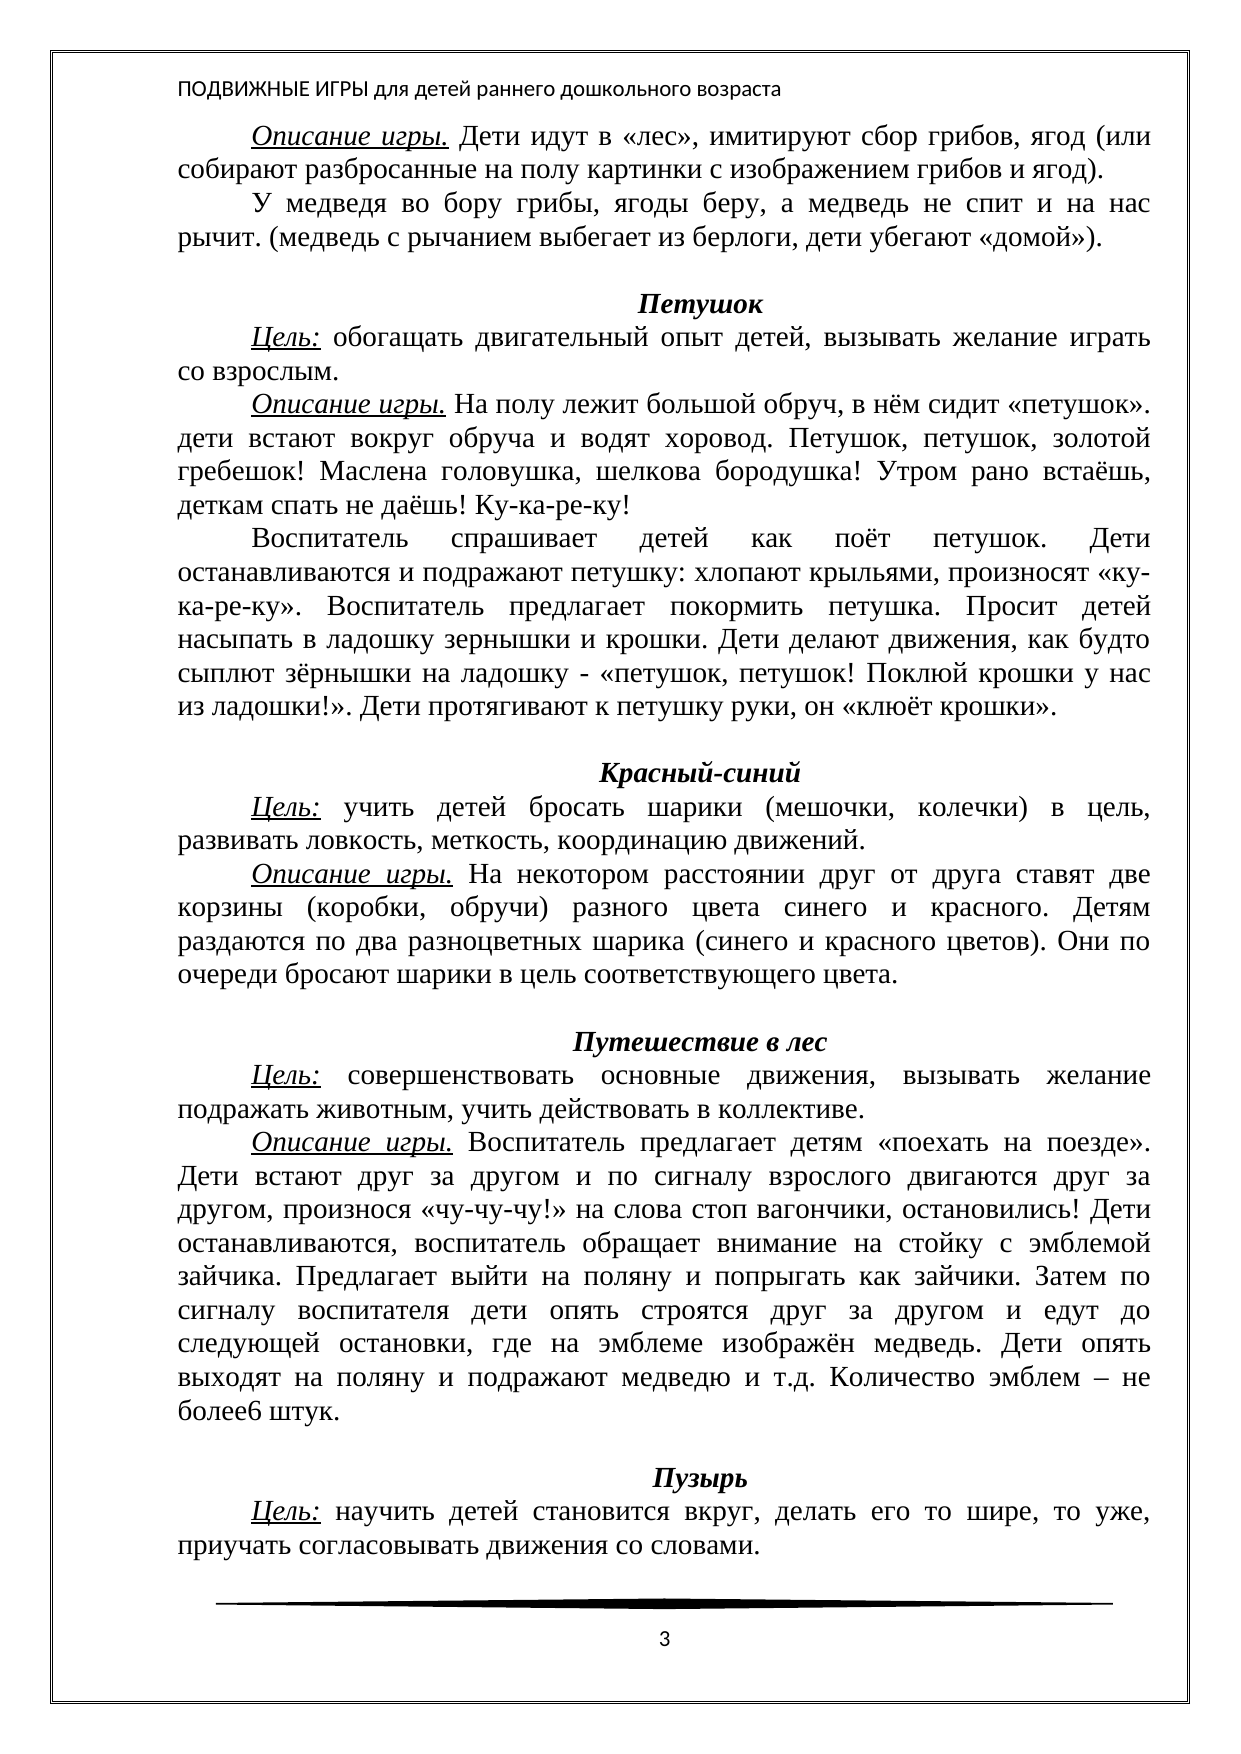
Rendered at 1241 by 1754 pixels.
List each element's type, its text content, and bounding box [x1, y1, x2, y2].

text Описание игры. На полу лежит большой обруч, в нём сидит «петушок». дети встают вокруг обруча и водят хоровод. Петушок, петушок, золотой гребешок! Маслена головушка, шелкова бородушка! Утром рано встаёшь, деткам спать не даёшь! Ку-ка-ре-ку! [177, 386, 1152, 521]
text Цель: учить детей бросать шарики (мешочки, колечки) в цель, развивать ловкость, меткость, координацию движений. [177, 789, 1152, 856]
text Воспитатель спрашивает детей как поёт петушок. Дети останавливаются и подражают петушку: хлопают крыльями, произносят «ку-ка-ре-ку». Воспитатель предлагает покормить петушка. Просит детей насыпать в ладошку зернышки и крошки. Дети делают движения, как будто сыплют зёрнышки на ладошку - «петушок, петушок! Поклюй крошки у нас из ладошки!». Дети протягивают к петушку руки, он «клюёт крошки». [177, 521, 1152, 722]
text Описание игры. Воспитатель предлагает детям «поехать на поезде». Дети встают друг за другом и по сигналу взрослого двигаются друг за другом, произнося «чу-чу-чу!» на слова стоп вагончики, остановились! Дети останавливаются, воспитатель обращает внимание на стойку с эмблемой зайчика. Предлагает выйти на поляну и попрыгать как зайчики. Затем по сигналу воспитателя дети опять строятся друг за другом и едут до следующей остановки, где на эмблеме изображён медведь. Дети опять выходят на поляну и подражают медведю и т.д. Количество эмблем – не более6 штук. [177, 1124, 1152, 1426]
text Описание игры. Дети идут в «лес», имитируют сбор грибов, ягод (или собирают разбросанные на полу картинки с изображением грибов и ягод). [177, 118, 1152, 185]
text Описание игры. На некотором расстоянии друг от друга ставят две корзины (коробки, обручи) разного цвета синего и красного. Детям раздаются по два разноцветных шарика (синего и красного цветов). Они по очереди бросают шарики в цель соответствующего цвета. [177, 856, 1152, 990]
text Пузырь [177, 1460, 1152, 1493]
text Красный-синий [177, 755, 1152, 789]
text Петушок [177, 286, 1152, 319]
text Цель: обогащать двигательный опыт детей, вызывать желание играть со взрослым. [177, 319, 1152, 386]
text Цель: научить детей становится вкруг, делать его то шире, то уже, приучать согласовывать движения со словами. [177, 1493, 1152, 1560]
text У медведя во бору грибы, ягоды беру, а медведь не спит и на нас рычит. (медведь с рычанием выбегает из берлоги, дети убегают «домой»). [177, 185, 1152, 252]
text Путешествие в лес [177, 1024, 1152, 1057]
text Цель: совершенствовать основные движения, вызывать желание подражать животным, учить действовать в коллективе. [177, 1057, 1152, 1124]
